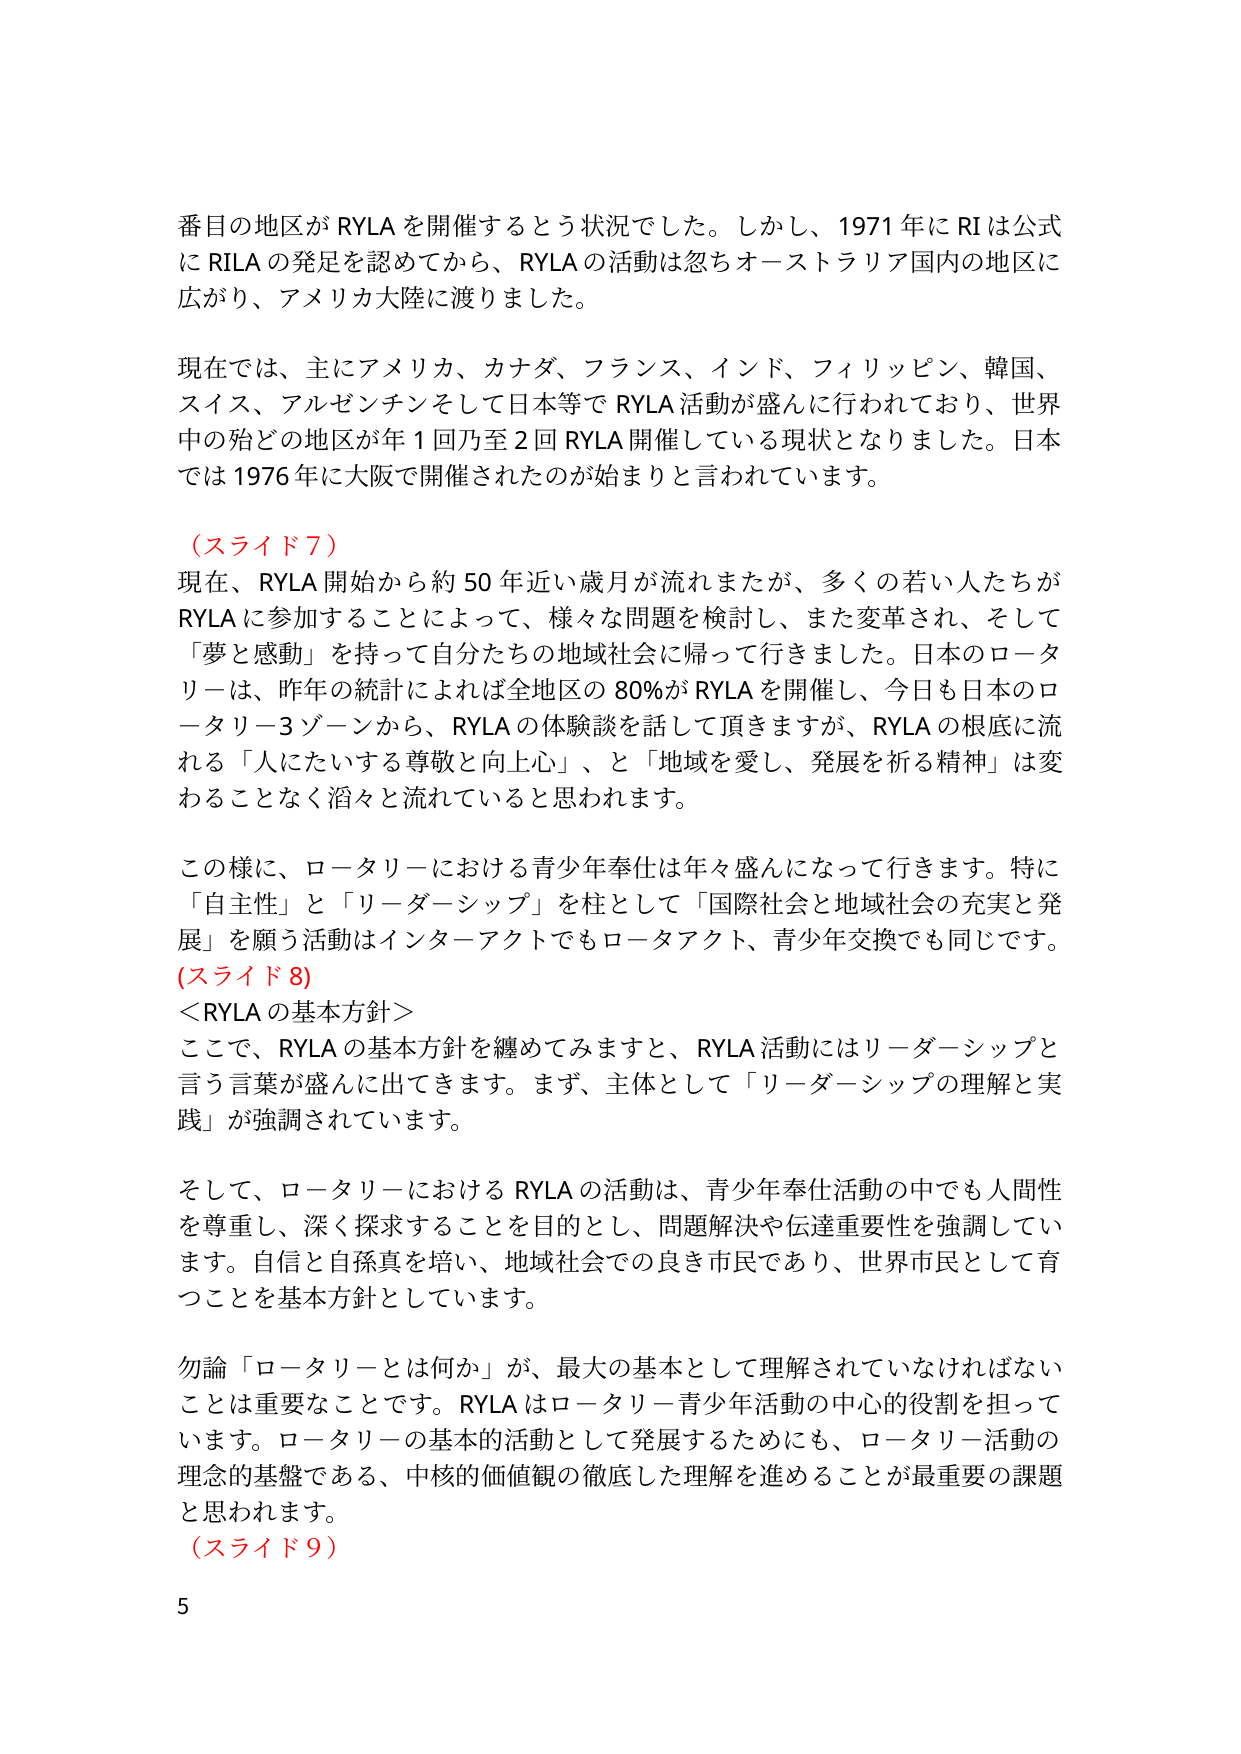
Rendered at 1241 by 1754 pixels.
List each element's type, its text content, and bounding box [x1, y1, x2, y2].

text ここで、RYLAの基本方針を纏めてみますと、RYLA活動にはリ－ダ－シップと言う言葉が盛んに出てきます。まず、主体として「リ－ダ－シップの理解と実践」が強調されています。 [177, 1029, 1063, 1137]
text 現在、RYLA開始から約50年近い歳月が流れまたが、多くの若い人たちがRYLAに参加することによって、様々な問題を検討し、また変革され、そして「夢と感動」を持って自分たちの地域社会に帰って行きました。日本のロ－タリ－は、昨年の統計によれば全地区の80%がRYLAを開催し、今日も日本のロ－タリ－3ゾ－ンから、RYLAの体験談を話して頂きますが、RYLAの根底に流れる「人にたいする尊敬と向上心」、と「地域を愛し、発展を祈る精神」は変わることなく滔々と流れていると思われます。 [177, 563, 1063, 815]
text 現在では、主にアメリカ、カナダ、フランス、インド、フィリッピン、韓国、スイス、アルゼンチンそして日本等でRYLA活動が盛んに行われており、世界中の殆どの地区が年1回乃至2回RYLA開催している現状となりました。日本では1976年に大阪で開催されたのが始まりと言われています。 [177, 349, 1063, 493]
text (スライド8) [177, 957, 1063, 993]
text （スライド９） [177, 1528, 1063, 1564]
text 勿論「ロ－タリ－とは何か」が、最大の基本として理解されていなければないことは重要なことです。RYLAはロ－タリ－青少年活動の中心的役割を担っています。ロ－タリ－の基本的活動として発展するためにも、ロ－タリ－活動の理念的基盤である、中核的価値観の徹底した理解を進めることが最重要の課題と思われます。 [177, 1349, 1063, 1528]
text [177, 207, 1063, 315]
text この様に、ロ－タリ－における青少年奉仕は年々盛んになって行きます。特に「自主性」と「リ－ダ－シップ」を柱として「国際社会と地域社会の充実と発展」を願う活動はインタ－アクトでもロ－タアクト、青少年交換でも同じです。 [177, 849, 1063, 957]
text そして、ロ－タリ－におけるRYLAの活動は、青少年奉仕活動の中でも人間性を尊重し、深く探求することを目的とし、問題解決や伝達重要性を強調しています。自信と自孫真を培い、地域社会での良き市民であり、世界市民として育つことを基本方針としています。 [177, 1171, 1063, 1315]
text （スライド７） [177, 527, 1063, 563]
text ＜RYLAの基本方針＞ [177, 993, 1063, 1029]
